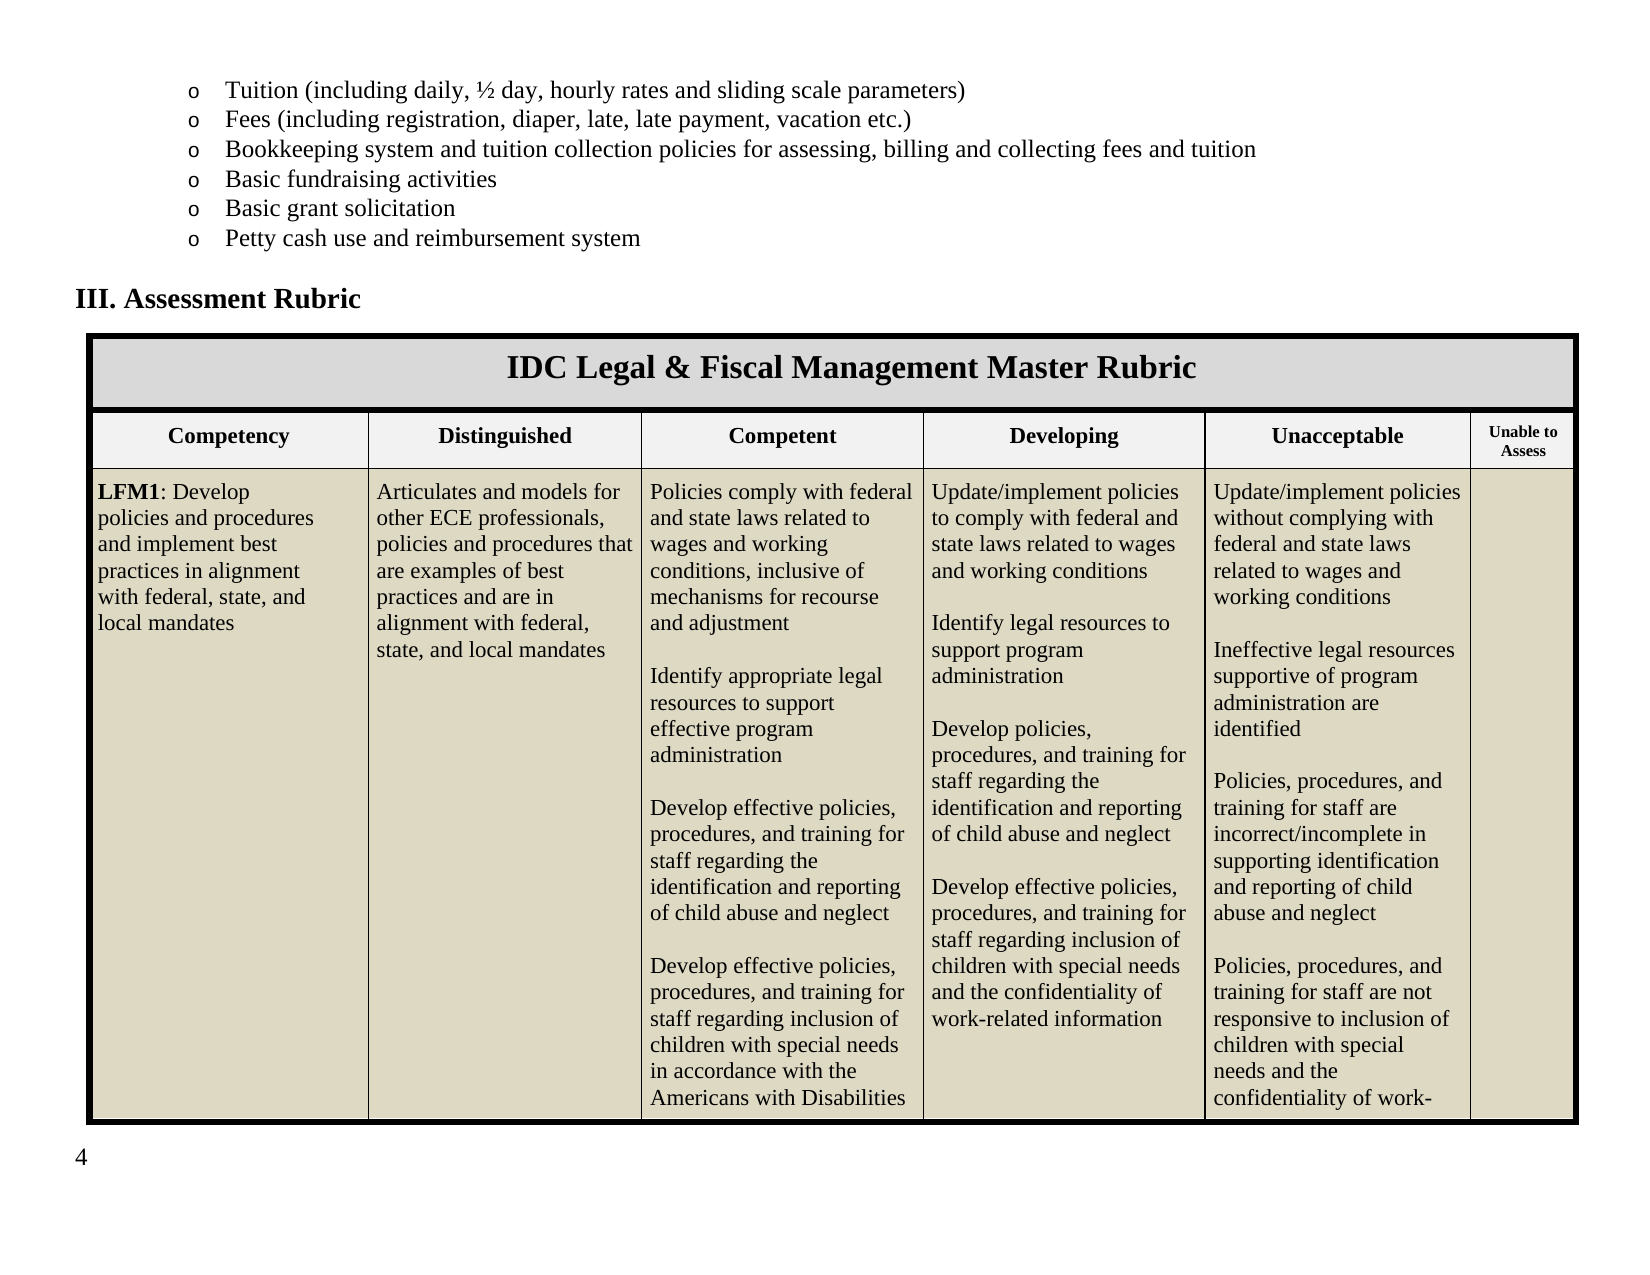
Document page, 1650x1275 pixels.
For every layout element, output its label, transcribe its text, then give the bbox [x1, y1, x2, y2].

list Tuition (including daily, ½ day, hourly rates and sliding scale parameters) [187, 75, 1575, 104]
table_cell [1206, 469, 1470, 1118]
table_cell [1471, 469, 1573, 1118]
list Fees (including registration, diaper, late, late payment, vacation etc.) [187, 104, 1575, 134]
table_cell Competent [642, 413, 923, 468]
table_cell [924, 469, 1204, 1118]
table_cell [93, 469, 368, 1118]
list Bookkeeping system and tuition collection policies for assessing, billing and collecting fees and tuition [187, 134, 1575, 164]
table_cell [369, 469, 641, 1118]
table_cell Unable to Assess [1471, 413, 1573, 468]
list Basic grant solicitation [187, 193, 1575, 223]
table_cell Developing [924, 413, 1204, 468]
list Basic fundraising activities [187, 164, 1575, 193]
text III. Assessment Rubric [75, 281, 1575, 315]
table_cell Competency [93, 413, 368, 468]
table_cell Distinguished [369, 413, 641, 468]
list Petty cash use and reimbursement system [187, 223, 1575, 252]
table_header IDC Legal & Fiscal Management Master Rubric [93, 339, 1573, 407]
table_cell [642, 469, 923, 1118]
table_cell Unacceptable [1206, 413, 1470, 468]
